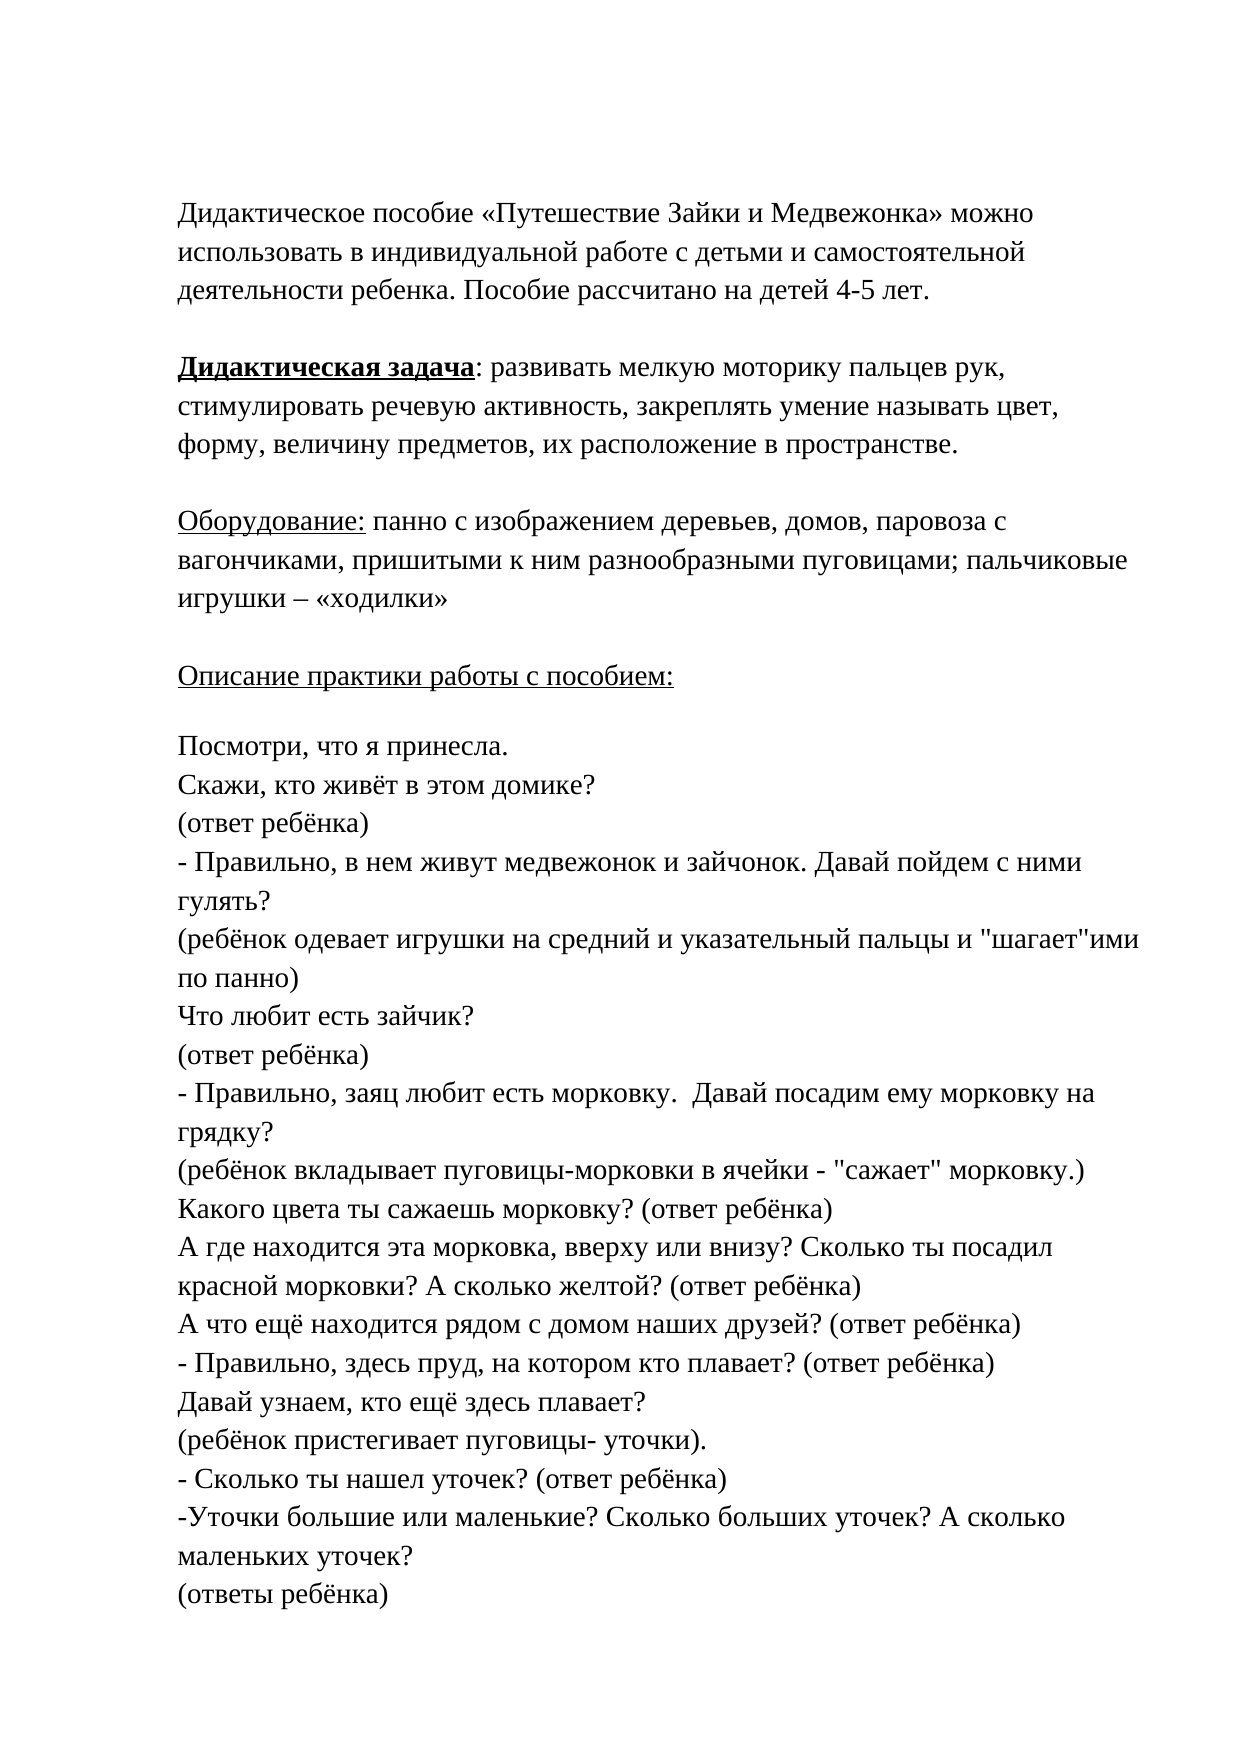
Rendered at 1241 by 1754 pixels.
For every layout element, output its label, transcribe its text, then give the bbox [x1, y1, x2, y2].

text Давай узнаем, кто ещё здесь плавает? [177, 1384, 1152, 1417]
text Дидактическая задача: развивать мелкую моторику пальцев рук, стимулировать речевую активность, закреплять умение называть цвет, форму, величину предметов, их расположение в пространстве. [177, 349, 1152, 460]
text Посмотри, что я принесла. [177, 728, 1152, 762]
text Скажи, кто живёт в этом домике? [177, 767, 1152, 801]
text (ребёнок вкладывает пуговицы-морковки в ячейки - "сажает" морковку.) [177, 1152, 1152, 1186]
text Описание практики работы с пособием: [177, 658, 1152, 691]
text (ответ ребёнка) [177, 1037, 1152, 1070]
text А что ещё находится рядом с домом наших друзей? (ответ ребёнка) [177, 1307, 1152, 1340]
text (ребёнок одевает игрушки на средний и указательный пальцы и "шагает"ими по панно) [177, 921, 1152, 993]
text - Сколько ты нашел уточек? (ответ ребёнка) [177, 1461, 1152, 1494]
text Оборудование: панно с изображением деревьев, домов, паровоза с вагончиками, пришитыми к ним разнообразными пуговицами; пальчиковые игрушки – «ходилки» [177, 503, 1152, 614]
text (ребёнок пристегивает пуговицы- уточки). [177, 1422, 1152, 1456]
text - Правильно, в нем живут медвежонок и зайчонок. Давай пойдем с ними гулять? [177, 844, 1152, 916]
text - Правильно, здесь пруд, на котором кто плавает? (ответ ребёнка) [177, 1345, 1152, 1379]
text Дидактическое пособие «Путешествие Зайки и Медвежонка» можно использовать в индивидуальной работе с детьми и самостоятельной деятельности ребенка. Пособие рассчитано на детей 4-5 лет. [177, 195, 1152, 306]
text Что любит есть зайчик? [177, 998, 1152, 1032]
text (ответы ребёнка) [177, 1576, 1152, 1610]
text А где находится эта морковка, вверху или внизу? Сколько ты посадил красной морковки? А сколько желтой? (ответ ребёнка) [177, 1229, 1152, 1302]
text -Уточки большие или маленькие? Сколько больших уточек? А сколько маленьких уточек? [177, 1499, 1152, 1571]
text - Правильно, заяц любит есть морковку. Давай посадим ему морковку на грядку? [177, 1075, 1152, 1147]
text (ответ ребёнка) [177, 806, 1152, 839]
text Какого цвета ты сажаешь морковку? (ответ ребёнка) [177, 1191, 1152, 1224]
